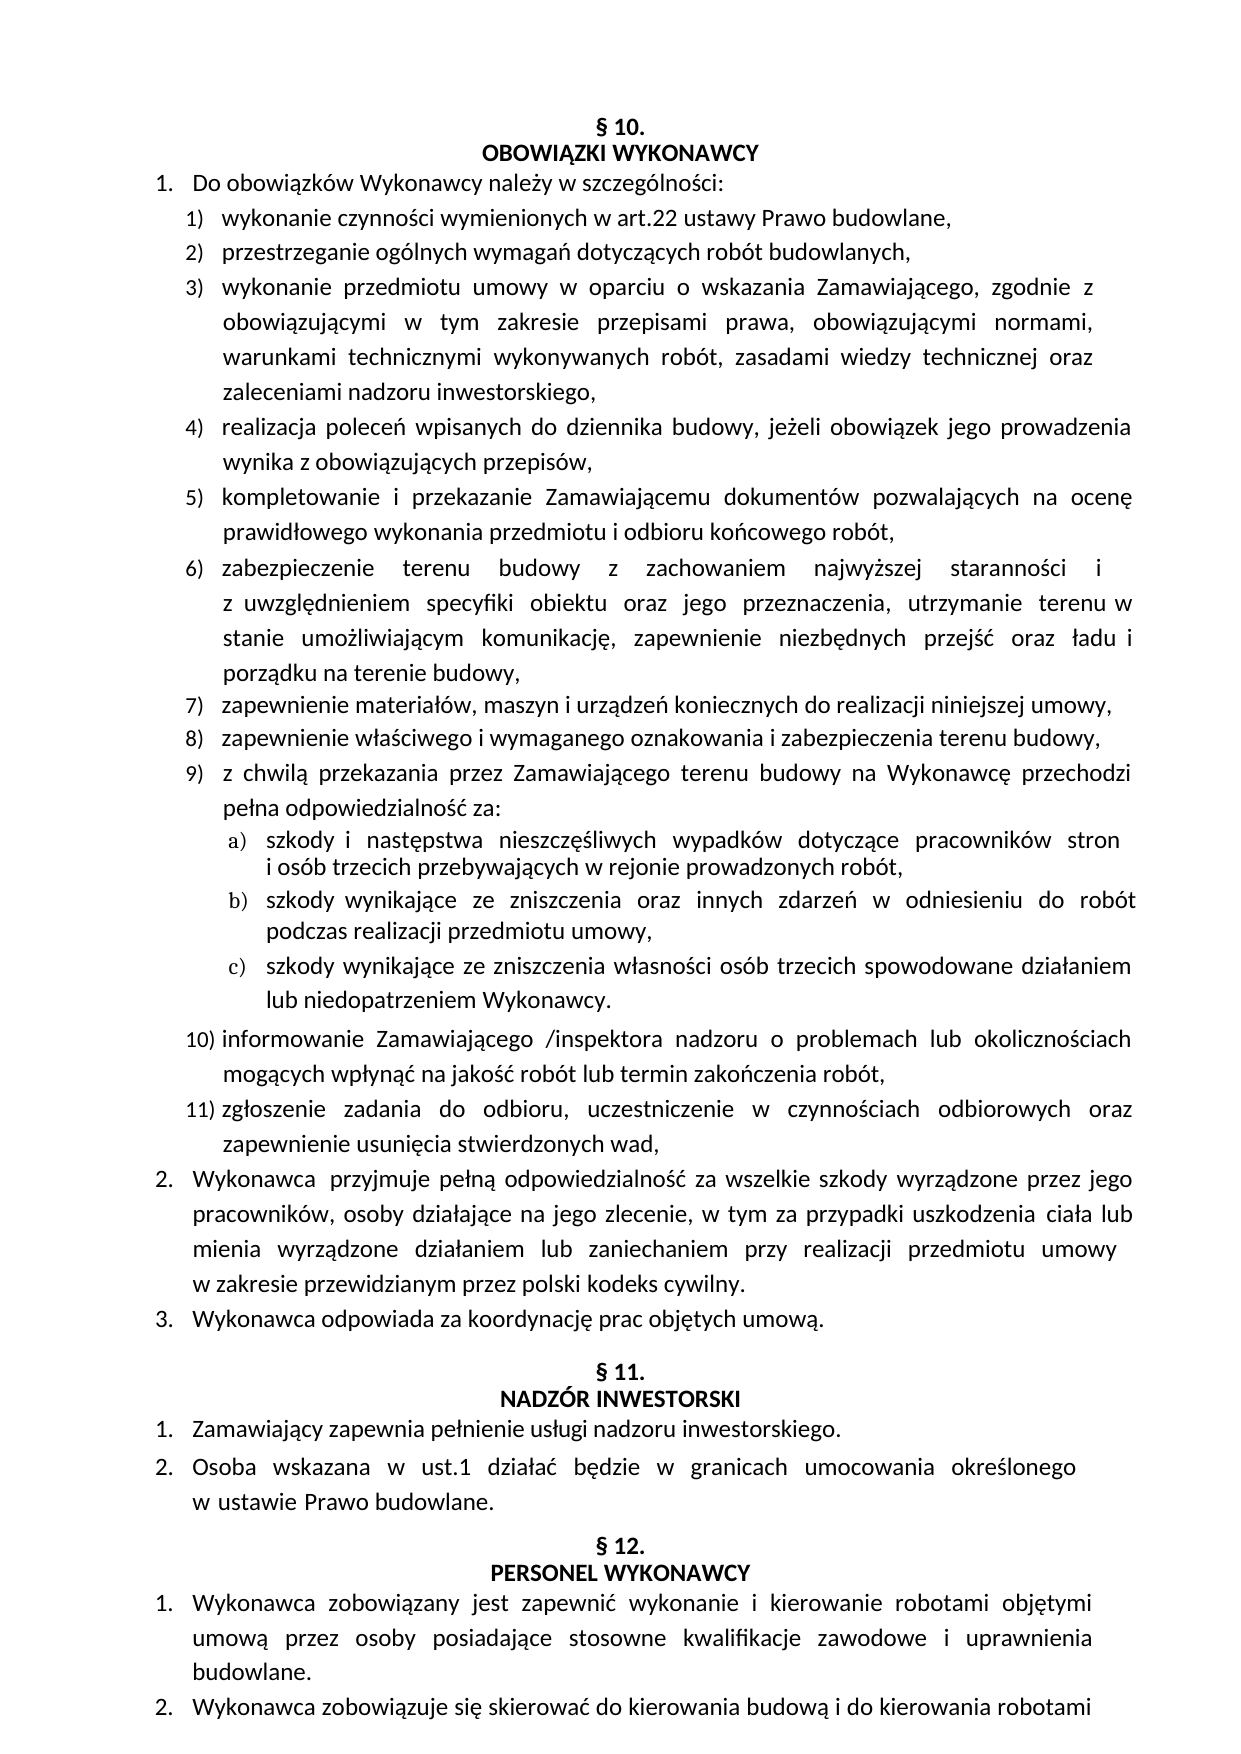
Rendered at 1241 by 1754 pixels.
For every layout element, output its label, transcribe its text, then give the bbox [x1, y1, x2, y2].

list szkody wynikające ze zniszczenia oraz innych zdarzeń w odniesieniu do robót podczas realizacji przedmiotu umowy, [228, 885, 1136, 946]
list zabezpieczenie terenu budowy z zachowaniem najwyższej staranności i z uwzględnieniem specyfiki obiektu oraz jego przeznaczenia, utrzymanie terenu w stanie umożliwiającym komunikację, zapewnienie niezbędnych przejść oraz ładu i porządku na terenie budowy, [185, 552, 1133, 687]
list wykonanie przedmiotu umowy w oparciu o wskazania Zamawiającego, zgodnie z obowiązującymi w tym zakresie przepisami prawa, obowiązującymi normami, warunkami technicznymi wykonywanych robót, zasadami wiedzy technicznej oraz zaleceniami nadzoru inwestorskiego, [185, 272, 1093, 407]
list informowanie Zamawiającego /inspektora nadzoru o problemach lub okolicznościach mogących wpłynąć na jakość robót lub termin zakończenia robót, [185, 1023, 1133, 1088]
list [154, 1691, 1093, 1722]
list Do obowiązków Wykonawcy należy w szczególności: [155, 167, 1136, 198]
list Osoba wskazana w ust.1 działać będzie w granicach umocowania określonego w ustawie Prawo budowlane. [155, 1451, 1093, 1516]
list szkody wynikające ze zniszczenia własności osób trzecich spowodowane działaniem lub niedopatrzeniem Wykonawcy. [228, 950, 1133, 1015]
subtitle PERSONEL WYKONAWCY [226, 1560, 1014, 1587]
list zgłoszenie zadania do odbioru, uczestniczenie w czynnościach odbiorowych oraz zapewnienie usunięcia stwierdzonych wad, [185, 1093, 1133, 1158]
text § 10. [595, 113, 1136, 140]
list Zamawiający zapewnia pełnienie usługi nadzoru inwestorskiego. [155, 1413, 1136, 1443]
list zapewnienie właściwego i wymaganego oznakowania i zabezpieczenia terenu budowy, [185, 722, 1136, 753]
subtitle NADZÓR INWESTORSKI [226, 1386, 1015, 1413]
list Wykonawca odpowiada za koordynację prac objętych umową. [155, 1303, 1136, 1334]
list Wykonawca zobowiązany jest zapewnić wykonanie i kierowanie robotami objętymi umową przez osoby posiadające stosowne kwalifikacje zawodowe i uprawnienia budowlane. [154, 1587, 1093, 1687]
list kompletowanie i przekazanie Zamawiającemu dokumentów pozwalających na ocenę prawidłowego wykonania przedmiotu i odbioru końcowego robót, [185, 482, 1133, 547]
list z chwilą przekazania przez Zamawiającego terenu budowy na Wykonawcę przechodzi pełna odpowiedzialność za: [185, 757, 1133, 823]
list zapewnienie materiałów, maszyn i urządzeń koniecznych do realizacji niniejszej umowy, [185, 692, 1136, 718]
list wykonanie czynności wymienionych w art.22 ustawy Prawo budowlane, [185, 202, 1136, 232]
list realizacja poleceń wpisanych do dziennika budowy, jeżeli obowiązek jego prowadzenia wynika z obowiązujących przepisów, [185, 412, 1133, 477]
list Wykonawca przyjmuje pełną odpowiedzialność za wszelkie szkody wyrządzone przez jego pracowników, osoby działające na jego zlecenie, w tym za przypadki uszkodzenia ciała lub mienia wyrządzone działaniem lub zaniechaniem przy realizacji przedmiotu umowy w zakresie przewidzianym przez polski kodeks cywilny. [155, 1163, 1133, 1298]
text § 11. [595, 1359, 1136, 1386]
list szkody i następstwa nieszczęśliwych wypadków dotyczące pracowników stron i osób trzecich przebywających w rejonie prowadzonych robót, [228, 827, 1136, 881]
text § 12. [226, 1533, 1015, 1560]
subtitle OBOWIĄZKI WYKONAWCY [226, 140, 1014, 167]
list przestrzeganie ogólnych wymagań dotyczących robót budowlanych, [185, 237, 1093, 267]
